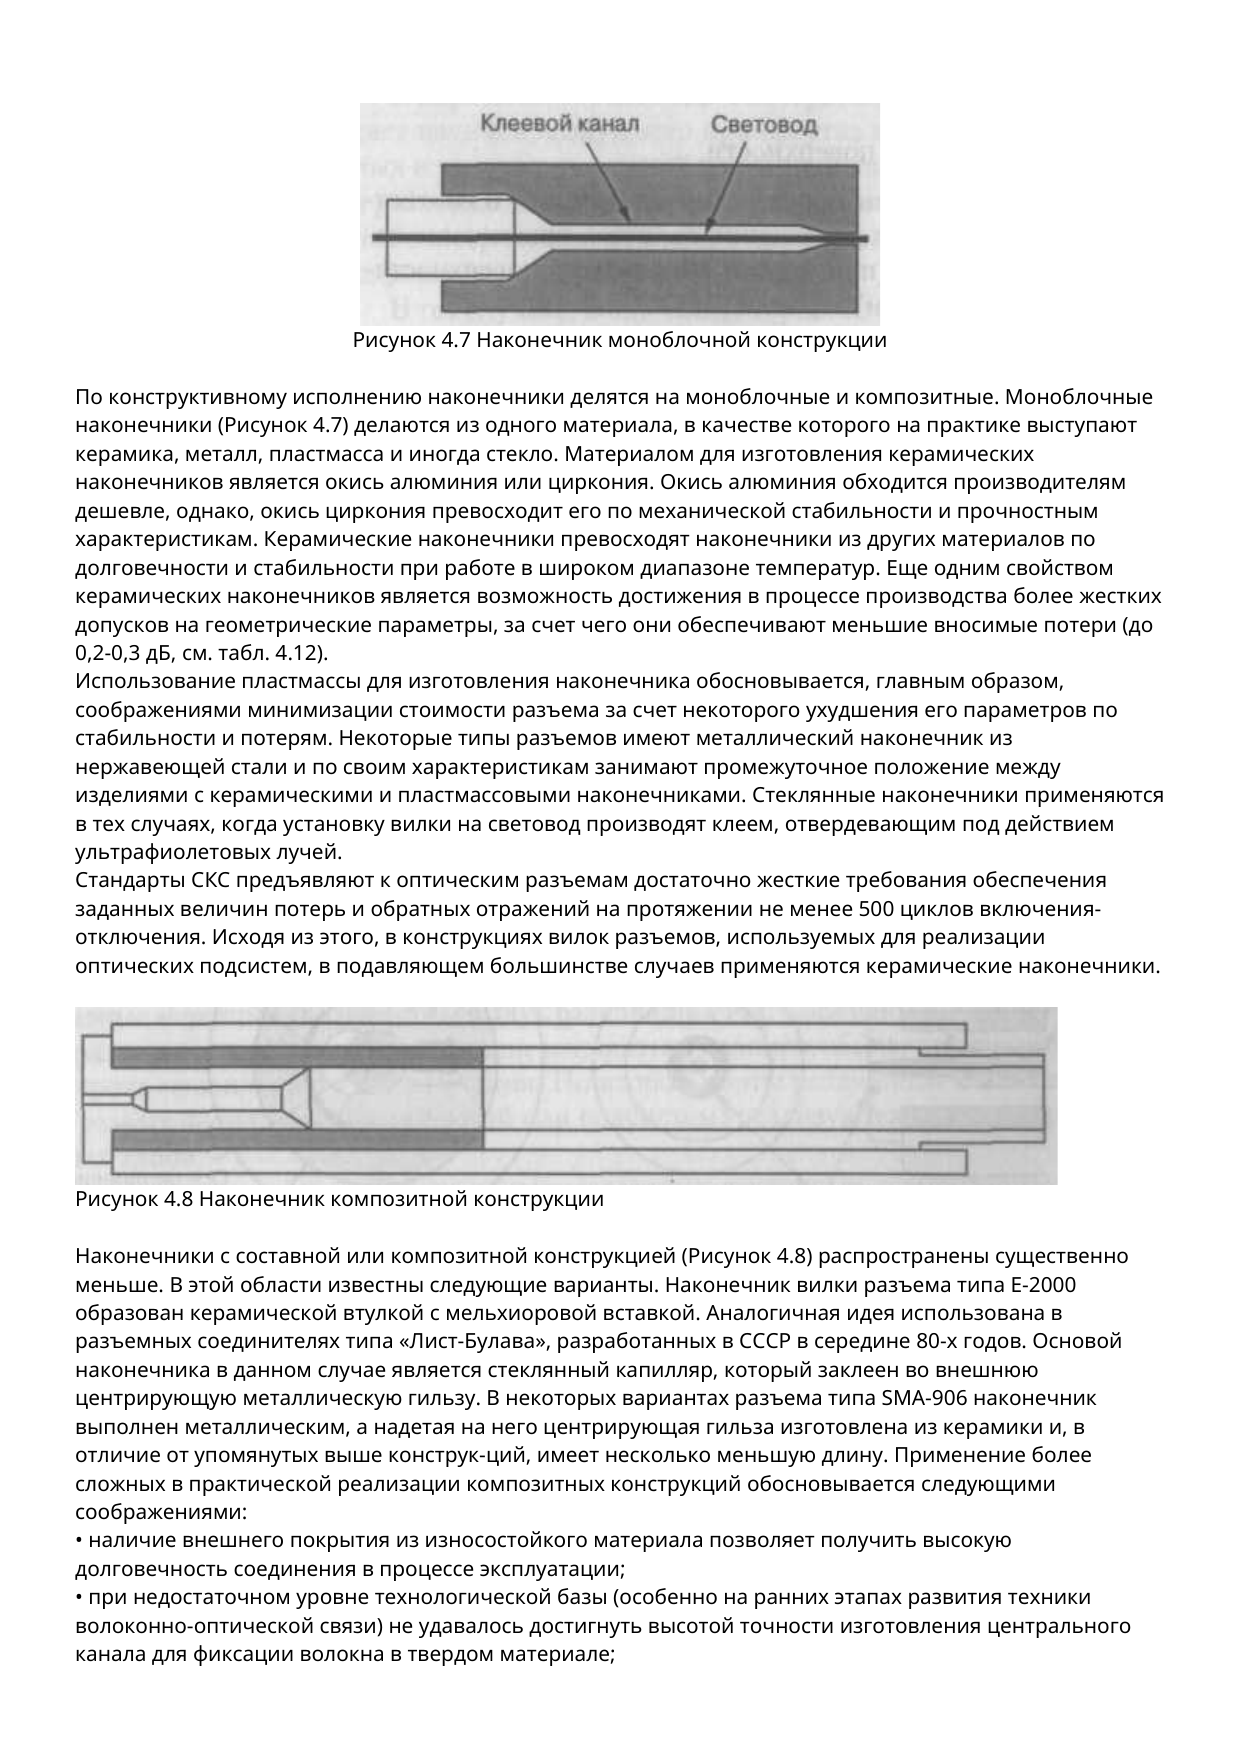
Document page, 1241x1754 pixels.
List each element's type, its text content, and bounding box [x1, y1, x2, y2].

text Наконечники с составной или композитной конструкцией (Рисунок 4.8) распространены существенно меньше. В этой области известны следующие варианты. Наконечник вилки разъема типа Е-2000 образован керамической втулкой с мельхиоровой вставкой. Аналогичная идея использована в разъемных соединителях типа «Лист-Булава», разработанных в СССР в середине 80-х годов. Основой наконечника в данном случае является стеклянный капилляр, который заклеен во внешнюю центрирующую металлическую гильзу. В некоторых вариантах разъема типа SMA-906 наконечник выполнен металлическим, а надетая на него центрирующая гильза изготовлена из керамики и, в отличие от упомянутых выше конструк-ций, имеет несколько меньшую длину. Применение более сложных в практической реализации композитных конструкций обосновывается следующими соображениями: [75, 1241, 1165, 1526]
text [75, 1526, 1165, 1668]
text По конструктивному исполнению наконечники делятся на моноблочные и композитные. Моноблочные наконечники (Рисунок 4.7) делаются из одного материала, в качестве которого на практике выступают керамика, металл, пластмасса и иногда стекло. Материалом для изготовления керамических наконечников является окись алюминия или циркония. Окись алюминия обходится производителям дешевле, однако, окись циркония превосходит его по механической стабильности и прочностным характеристикам. Керамические наконечники превосходят наконечники из других материалов по долговечности и стабильности при работе в широком диапазоне температур. Еще одним свойством керамических наконечников является возможность достижения в процессе производства более жестких допусков на геометрические параметры, за счет чего они обеспечивают меньшие вносимые потери (до 0,2-0,3 дБ, см. табл. 4.12). Использование пластмассы для изготовления наконечника обосновывается, главным образом, соображениями минимизации стоимости разъема за счет некоторого ухудшения его параметров по стабильности и потерям. Некоторые типы разъемов имеют металлический наконечник из нержавеющей стали и по своим характеристикам занимают промежуточное положение между изделиями с керамическими и пластмассовыми наконечниками. Стеклянные наконечники применяются в тех случаях, когда установку вилки на световод производят клеем, отвердевающим под действием ультрафиолетовых лучей. Стандарты СКС предъявляют к оптическим разъемам достаточно жесткие требования обеспечения заданных величин потерь и обратных отражений на протяжении не менее 500 циклов включения-отключения. Исходя из этого, в конструкциях вилок разъемов, используемых для реализации оптических подсистем, в подавляющем большинстве случаев применяются керамические наконечники. [75, 382, 1165, 979]
picture [360, 103, 881, 326]
picture [75, 1007, 1058, 1185]
